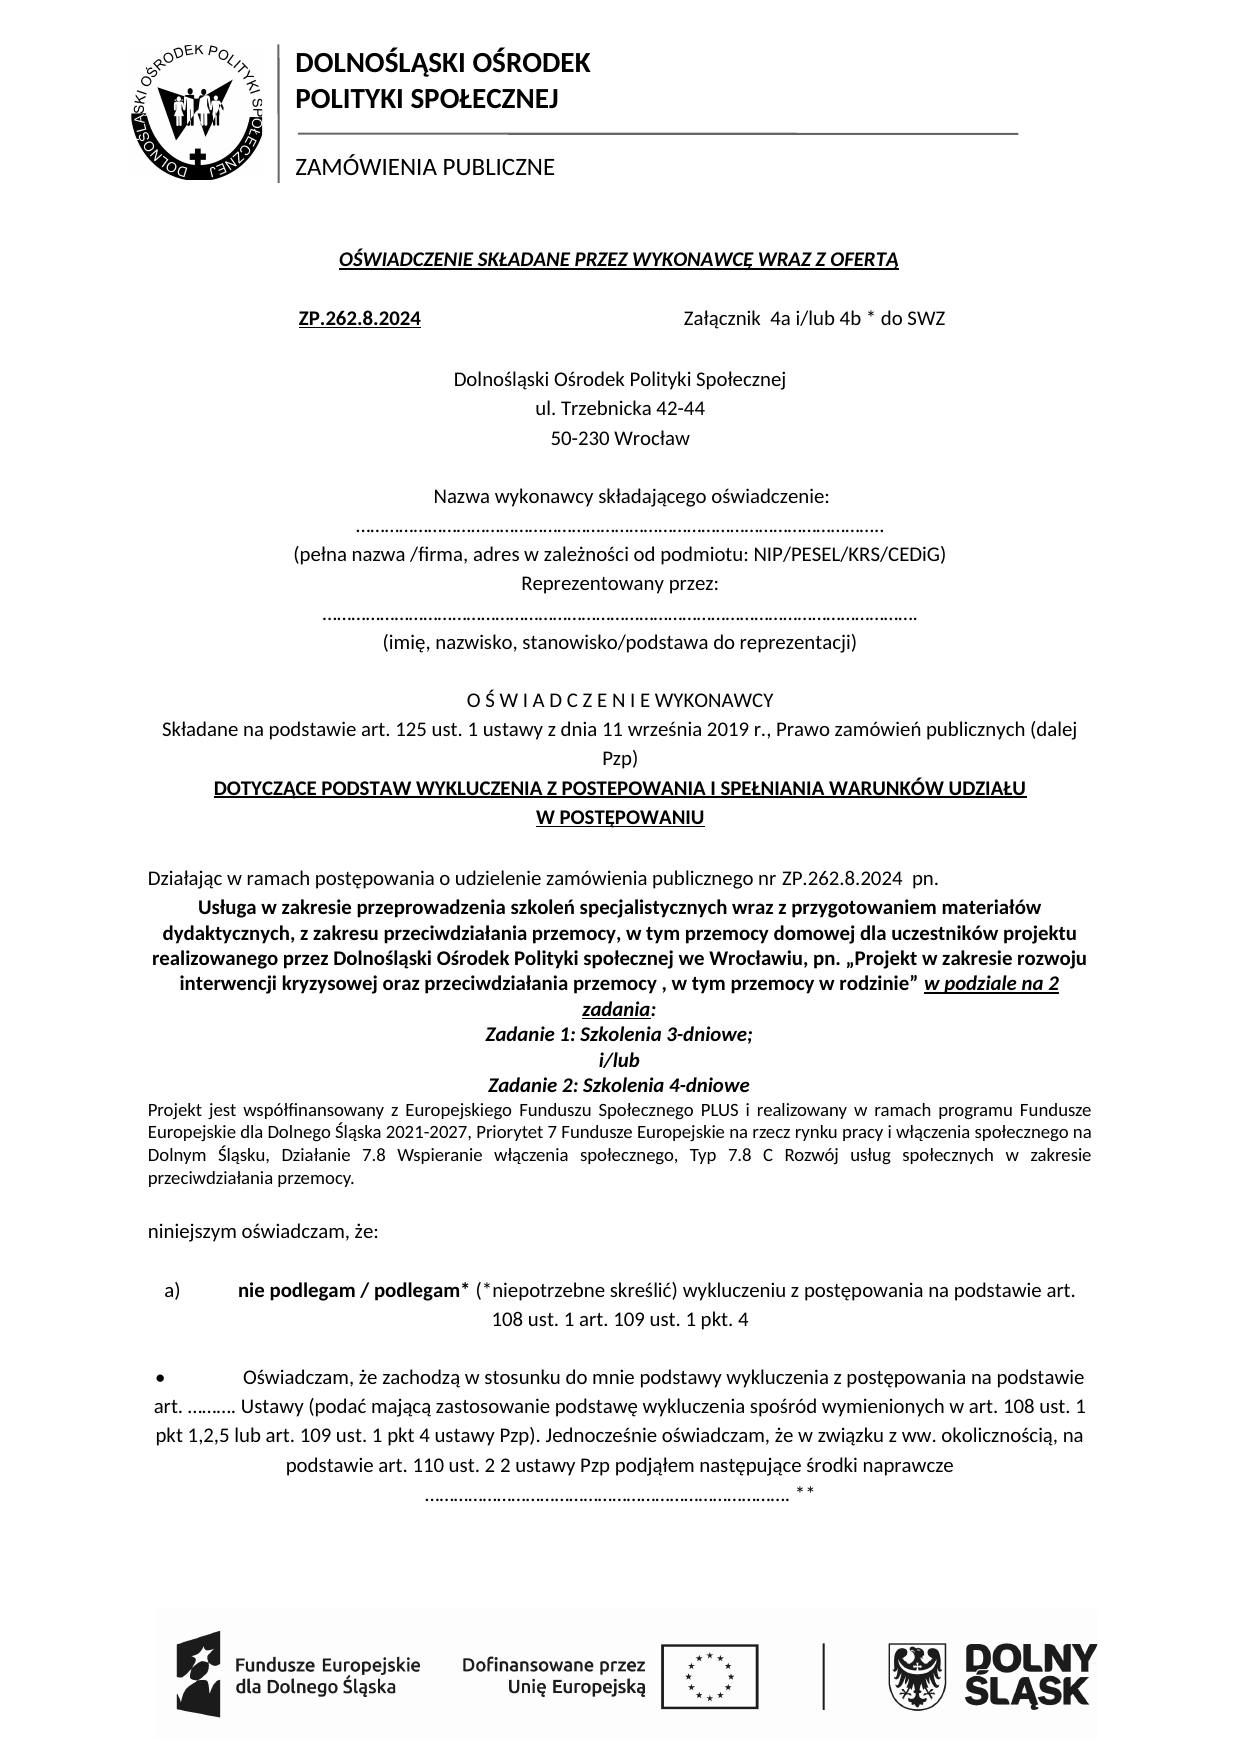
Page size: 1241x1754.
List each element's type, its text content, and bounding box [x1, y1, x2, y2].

text niniejszym oświadczam, że: [148, 1218, 1093, 1244]
text i/lub [148, 1047, 1093, 1072]
text Nazwa wykonawcy składającego oświadczenie: ……………………………………………………………………………………………….. [148, 483, 1093, 538]
text DOTYCZĄCE PODSTAW WYKLUCZENIA Z POSTEPOWANIA I SPEŁNIANIA WARUNKÓW UDZIAŁU W POSTĘPOWANIU [148, 775, 1093, 829]
text Dolnośląski Ośrodek Polityki Społecznej [148, 366, 1093, 392]
picture [130, 45, 263, 180]
text ……………………………………………………………………………………………………………. [148, 600, 1093, 625]
text (imię, nazwisko, stanowisko/podstawa do reprezentacji) [148, 629, 1093, 654]
text • Oświadczam, że zachodzą w stosunku do mnie podstawy wykluczenia z postępowania na podstawie art. ………. Ustawy (podać mającą zastosowanie podstawę wykluczenia spośród wymienionych w art. 108 ust. 1 pkt 1,2,5 lub art. 109 ust. 1 pkt 4 ustawy Pzp). Jednocześnie oświadczam, że w związku z ww. okolicznością, na podstawie art. 110 ust. 2 2 ustawy Pzp podjąłem następujące środki naprawcze …………………………………………………………………. ** [148, 1364, 1093, 1506]
text 50-230 Wrocław [148, 425, 1093, 450]
text Działając w ramach postępowania o udzielenie zamówienia publicznego nr ZP.262.8.2024 pn. [148, 865, 1093, 891]
text Reprezentowany przez: [148, 571, 1093, 596]
text Zadanie 2: Szkolenia 4-dniowe [148, 1072, 1093, 1098]
text Zadanie 1: Szkolenia 3-dniowe; [148, 1021, 1093, 1047]
text Projekt jest współfinansowany z Europejskiego Funduszu Społecznego PLUS i realizowany w ramach programu Fundusze Europejskie dla Dolnego Śląska 2021-2027, Priorytet 7 Fundusze Europejskie na rzecz rynku pracy i włączenia społecznego na Dolnym Śląsku, Działanie 7.8 Wspieranie włączenia społecznego, Typ 7.8 C Rozwój usług społecznych w zakresie przeciwdziałania przemocy. [148, 1098, 1093, 1189]
text ul. Trzebnicka 42-44 [148, 396, 1093, 421]
text (pełna nazwa /firma, adres w zależności od podmiotu: NIP/PESEL/KRS/CEDiG) [148, 541, 1093, 567]
text Składane na podstawie art. 125 ust. 1 ustawy z dnia 11 września 2019 r., Prawo zamówień publicznych (dalej Pzp) [148, 716, 1093, 771]
text Usługa w zakresie przeprowadzenia szkoleń specjalistycznych wraz z przygotowaniem materiałów dydaktycznych, z zakresu przeciwdziałania przemocy, w tym przemocy domowej dla uczestników projektu realizowanego przez Dolnośląski Ośrodek Polityki społecznej we Wrocławiu, pn. „Projekt w zakresie rozwoju interwencji kryzysowej oraz przeciwdziałania przemocy , w tym przemocy w rodzinie” w podziale na 2 zadania: [148, 894, 1093, 1021]
picture [155, 1609, 1098, 1739]
text OŚWIADCZENIE SKŁADANE PRZEZ WYKONAWCĘ WRAZ Z OFERTĄ [148, 247, 1093, 272]
text O Ś W I A D C Z E N I E WYKONAWCY [148, 687, 1093, 713]
text a) nie podlegam / podlegam* (*niepotrzebne skreślić) wykluczeniu z postępowania na podstawie art. 108 ust. 1 art. 109 ust. 1 pkt. 4 [148, 1277, 1093, 1331]
text ZP.262.8.2024 Załącznik 4a i/lub 4b * do SWZ [148, 305, 1093, 330]
